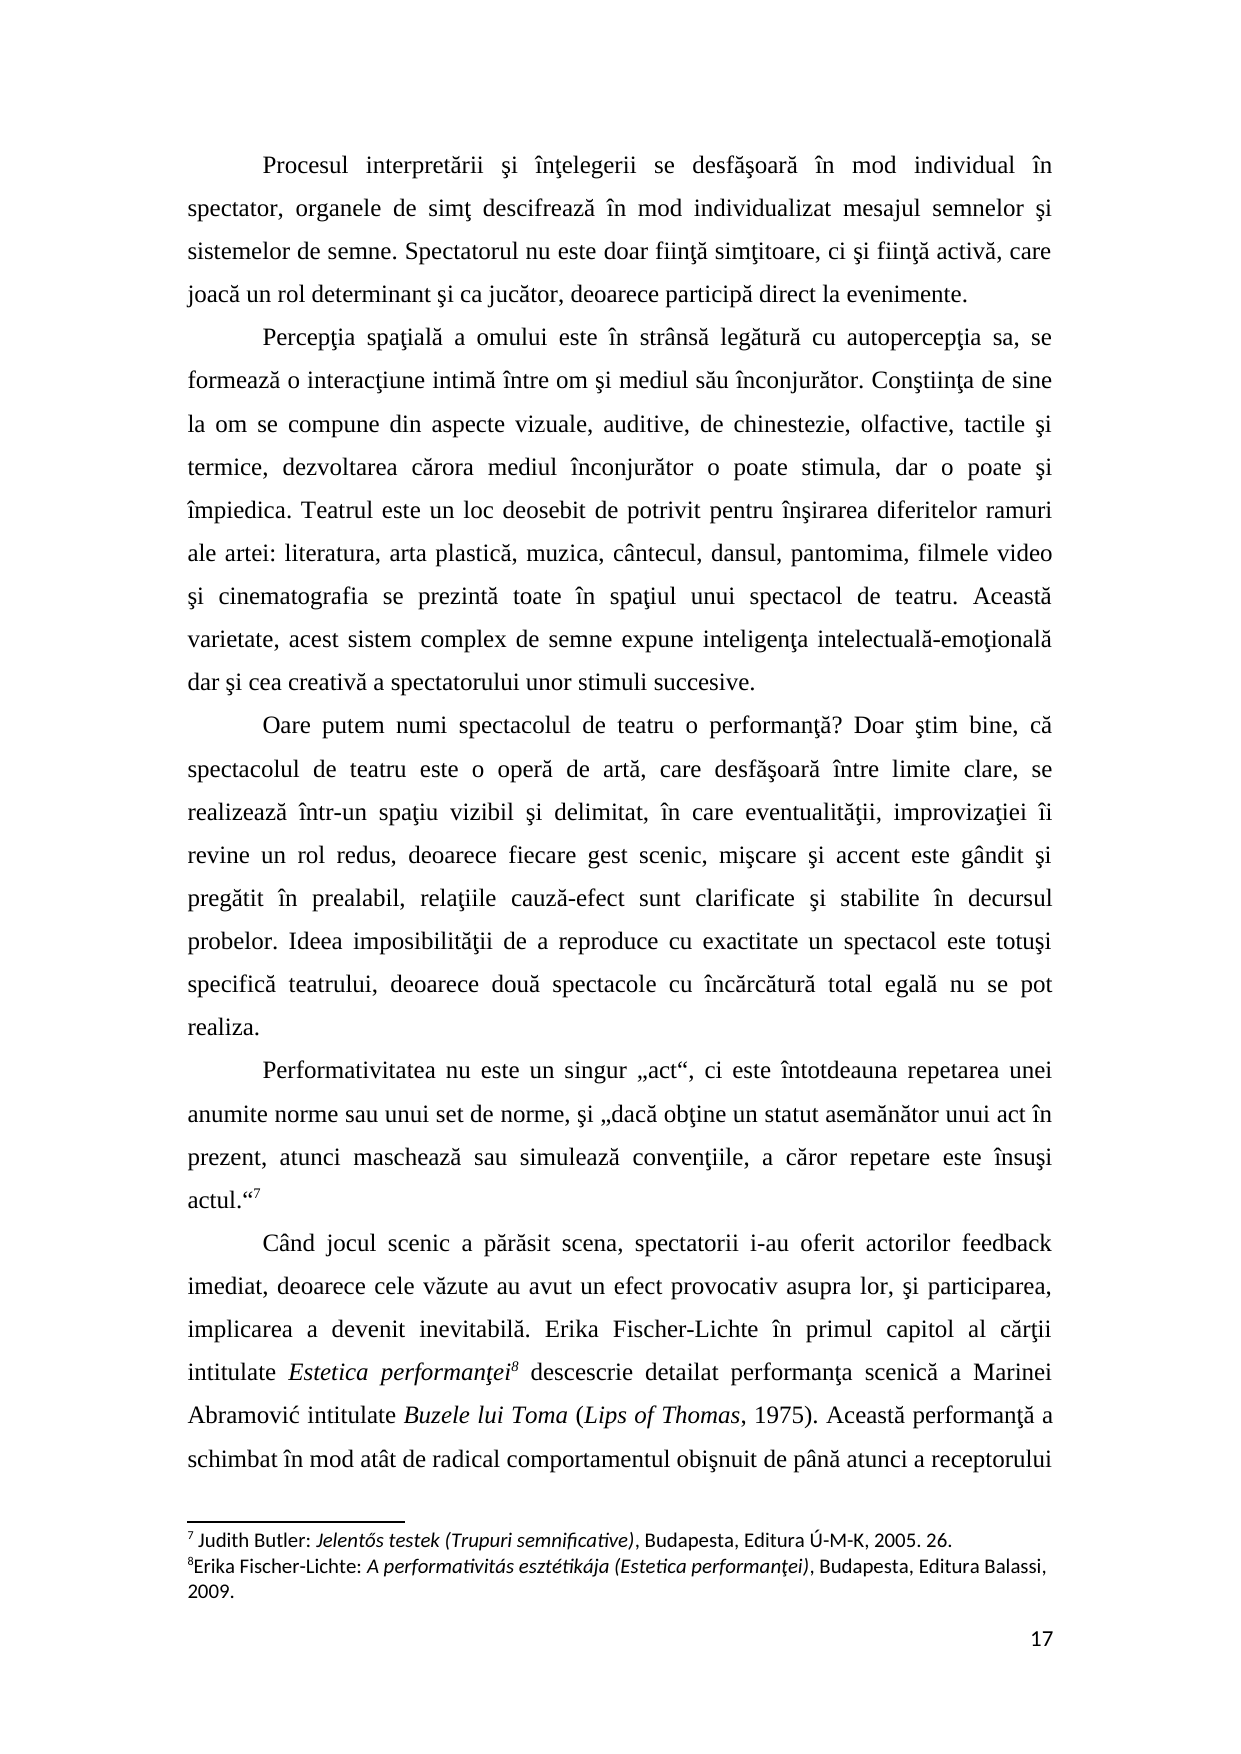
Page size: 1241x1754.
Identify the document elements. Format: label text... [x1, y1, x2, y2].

text Procesul interpretării şi înţelegerii se desfăşoară în mod individual în spectator, organele de simţ descifrează în mod individualizat mesajul semnelor şi sistemelor de semne. Spectatorul nu este doar fiinţă simţitoare, ci şi fiinţă activă, care joacă un rol determinant şi ca jucător, deoarece participă direct la evenimente. [187, 150, 1053, 308]
text Oare putem numi spectacolul de teatru o performanţă? Doar ştim bine, că spectacolul de teatru este o operă de artă, care desfăşoară între limite clare, se realizează într-un spaţiu vizibil şi delimitat, în care eventualităţii, improvizaţiei îi revine un rol redus, deoarece fiecare gest scenic, mişcare şi accent este gândit şi pregătit în prealabil, relaţiile cauză-efect sunt clarificate şi stabilite în decursul probelor. Ideea imposibilităţii de a reproduce cu exactitate un spectacol este totuşi specifică teatrului, deoarece două spectacole cu încărcătură total egală nu se pot realiza. [187, 711, 1053, 1041]
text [187, 1228, 1053, 1472]
text Percepţia spaţială a omului este în strânsă legătură cu autopercepţia sa, se formează o interacţiune intimă între om şi mediul său înconjurător. Conştiinţa de sine la om se compune din aspecte vizuale, auditive, de chinestezie, olfactive, tactile şi termice, dezvoltarea cărora mediul înconjurător o poate stimula, dar o poate şi împiedica. Teatrul este un loc deosebit de potrivit pentru înşirarea diferitelor ramuri ale artei: literatura, arta plastică, muzica, cântecul, dansul, pantomima, filmele video şi cinematografia se prezintă toate în spaţiul unui spectacol de teatru. Această varietate, acest sistem complex de semne expune inteligenţa intelectuală-emoţională dar şi cea creativă a spectatorului unor stimuli succesive. [187, 322, 1053, 696]
text Performativitatea nu este un singur „act“, ci este întotdeauna repetarea unei anumite norme sau unui set de norme, şi „dacă obţine un statut asemănător unui act în prezent, atunci maschează sau simulează convenţiile, a căror repetare este însuşi actul.“ [187, 1056, 1053, 1214]
